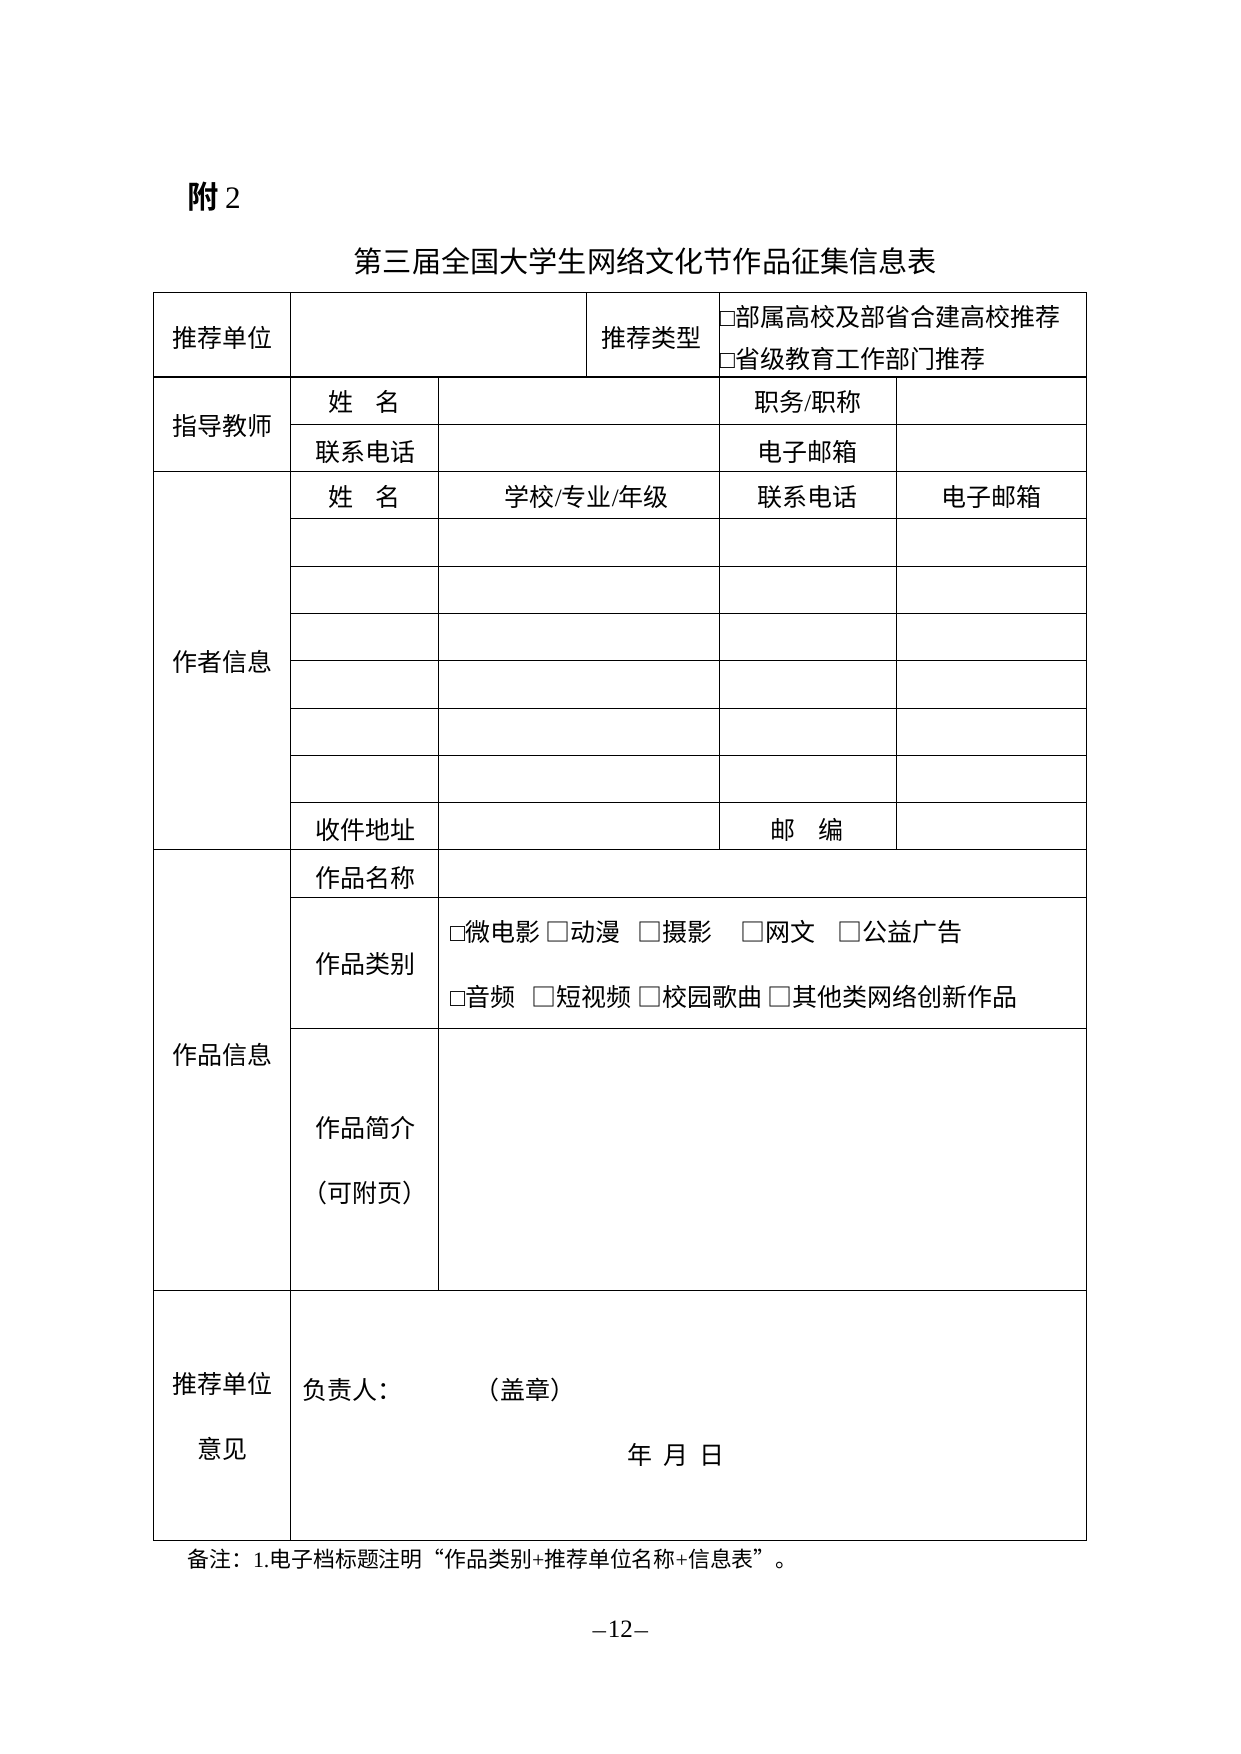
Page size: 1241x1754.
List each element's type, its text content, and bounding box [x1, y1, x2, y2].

table_cell [897, 709, 1086, 755]
table_cell [897, 614, 1086, 660]
table_cell 指导教师 [154, 378, 290, 471]
table_cell 姓 名 [291, 378, 438, 424]
table_cell 作者信息 [154, 472, 290, 849]
table_cell 收件地址 [291, 803, 438, 849]
table_cell [439, 756, 719, 802]
table_cell [291, 709, 438, 755]
table_cell [291, 661, 438, 707]
table_header □部属高校及部省合建高校推荐 □省级教育工作部门推荐 [720, 293, 1086, 376]
text 备注：1.电子档标题注明“作品类别+推荐单位名称+信息表”。 [187, 1541, 1053, 1574]
table_cell [897, 803, 1086, 849]
table_cell 电子邮箱 [897, 472, 1086, 518]
table_cell 联系电话 [720, 472, 896, 518]
table_header 推荐单位 [154, 293, 290, 376]
table_cell [897, 378, 1086, 424]
table_header [291, 293, 586, 376]
table_header 推荐类型 [587, 293, 719, 376]
table_cell 电子邮箱 [720, 425, 896, 471]
table_cell 作品信息 [154, 850, 290, 1290]
table_cell [439, 425, 719, 471]
table_cell 推荐单位 意见 [154, 1291, 290, 1540]
table_cell [439, 803, 719, 849]
table_cell [439, 709, 719, 755]
table_cell 作品简介（可附页） [291, 1029, 438, 1290]
table_cell [439, 567, 719, 613]
table_cell 姓 名 [291, 472, 438, 518]
table_cell [291, 519, 438, 566]
table_cell 联系电话 [291, 425, 438, 471]
table_cell □微电影 □动漫 □摄影 □网文 □公益广告 □音频 □短视频 □校园歌曲 □其他类网络创新作品 [439, 898, 1086, 1028]
table_cell [720, 709, 896, 755]
table_cell 学校/专业/年级 [439, 472, 719, 518]
table_cell [897, 661, 1086, 707]
table_cell [439, 661, 719, 707]
text 第三届全国大学生网络文化节作品征集信息表 [187, 227, 1053, 292]
table_cell 作品名称 [291, 850, 438, 897]
text 附2 [187, 162, 1053, 227]
table_cell [897, 519, 1086, 566]
table_cell [720, 661, 896, 707]
table_cell [720, 519, 896, 566]
table_cell 邮 编 [720, 803, 896, 849]
table_cell [720, 756, 896, 802]
table_cell [897, 567, 1086, 613]
table_cell [439, 614, 719, 660]
table_cell [897, 756, 1086, 802]
table_cell [291, 756, 438, 802]
table_cell [439, 519, 719, 566]
table_cell 负责人： （盖章） 年 月 日 [291, 1291, 1086, 1540]
table_cell [291, 567, 438, 613]
table_cell 职务/职称 [720, 378, 896, 424]
table_cell [439, 850, 1086, 897]
table_cell [439, 1029, 1086, 1290]
table_cell 作品类别 [291, 898, 438, 1028]
table_cell [720, 614, 896, 660]
table_cell [291, 614, 438, 660]
table_cell [720, 567, 896, 613]
table_cell [897, 425, 1086, 471]
table_cell [439, 378, 719, 424]
